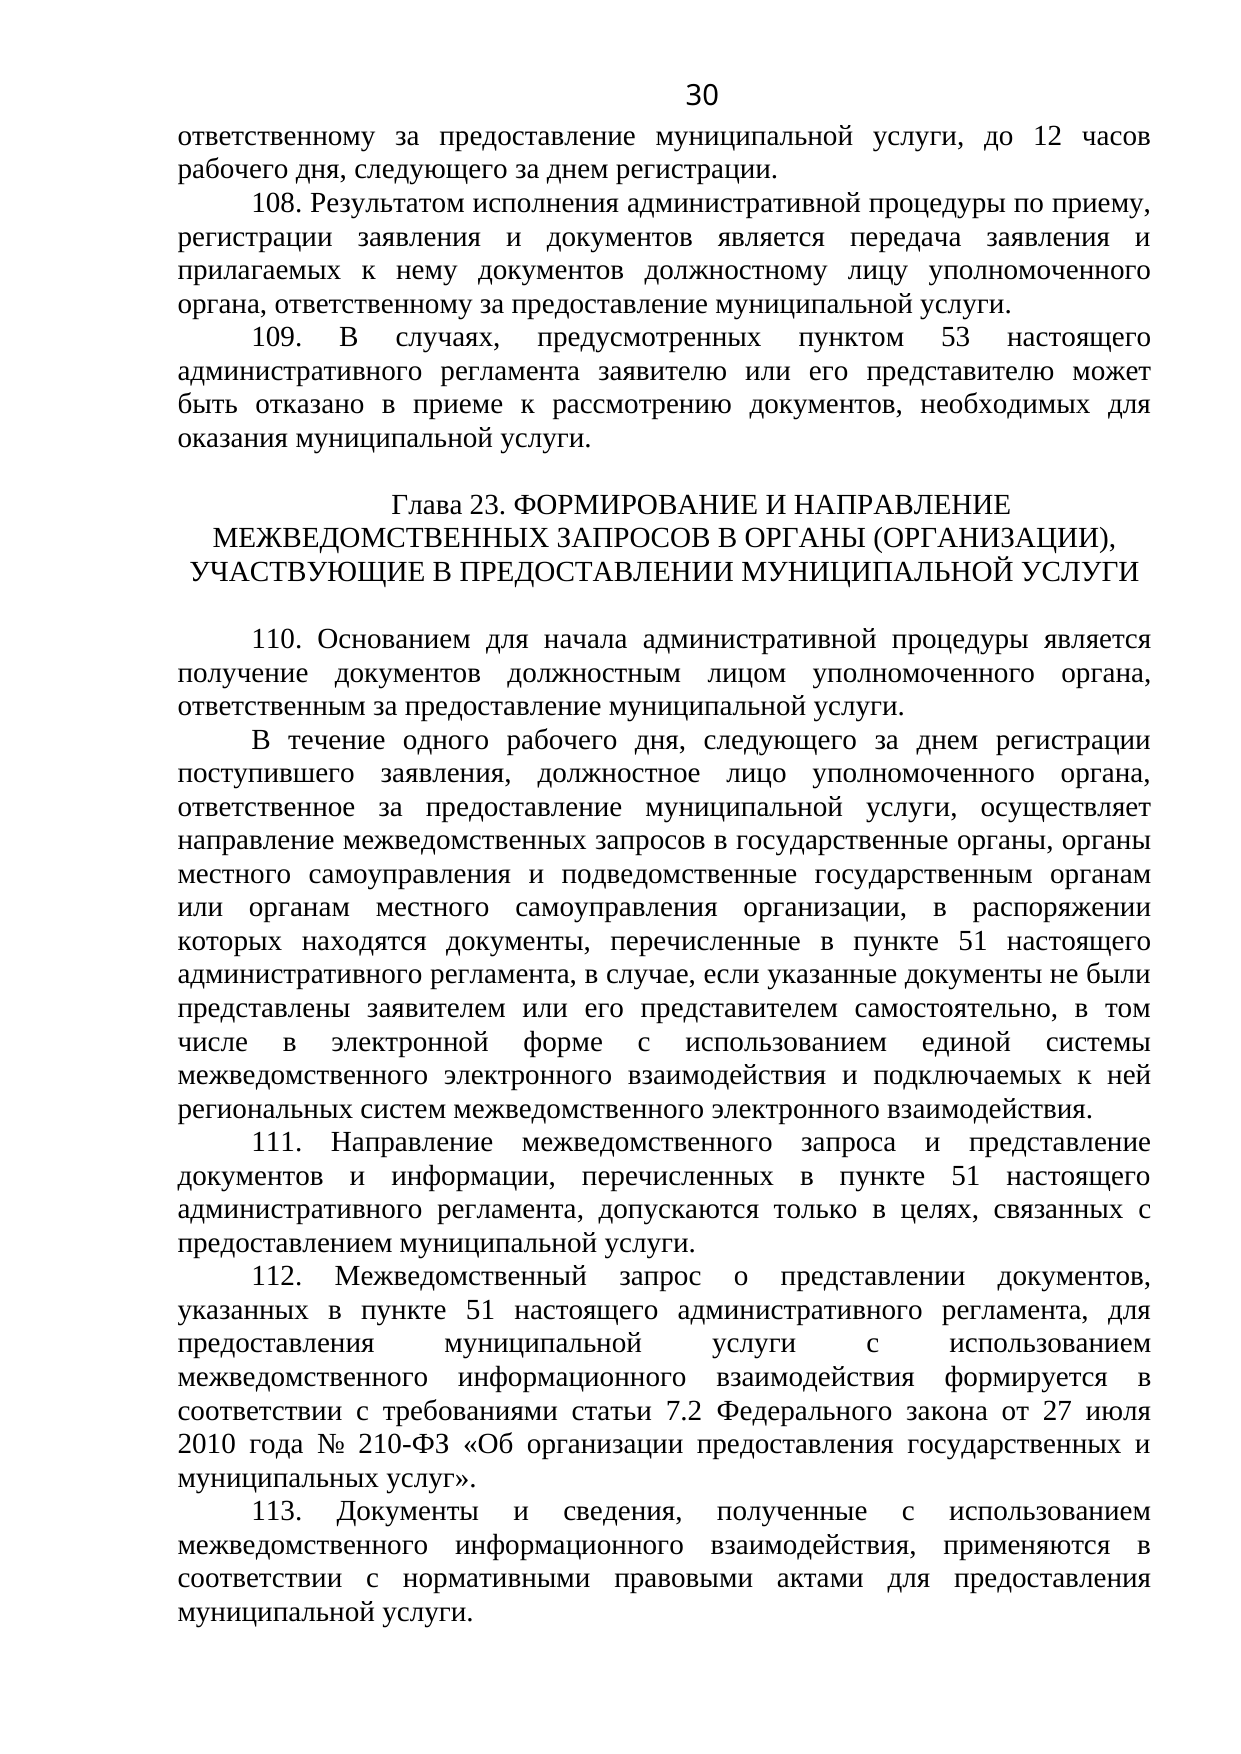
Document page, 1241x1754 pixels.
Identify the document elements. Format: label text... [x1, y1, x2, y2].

text 113. Документы и сведения, полученные с использованием межведомственного информационного взаимодействия, применяются в соответствии с нормативными правовыми актами для предоставления муниципальной услуги. [177, 1493, 1152, 1627]
text Глава 23. ФОРМИРОВАНИЕ И НАПРАВЛЕНИЕ МЕЖВЕДОМСТВЕННЫХ ЗАПРОСОВ В ОРГАНЫ (ОРГАНИЗАЦИИ), УЧАСТВУЮЩИЕ В ПРЕДОСТАВЛЕНИИ МУНИЦИПАЛЬНОЙ УСЛУГИ [177, 487, 1152, 588]
text 112. Межведомственный запрос о представлении документов, указанных в пункте 51 настоящего административного регламента, для предоставления муниципальной услуги с использованием межведомственного информационного взаимодействия формируется в соответствии с требованиями статьи 7.2 Федерального закона от 27 июля 2010 года № 210-ФЗ «Об организации предоставления государственных и муниципальных услуг». [177, 1258, 1152, 1493]
text 110. Основанием для начала административной процедуры является получение документов должностным лицом уполномоченного органа, ответственным за предоставление муниципальной услуги. [177, 621, 1152, 722]
text 111. Направление межведомственного запроса и представление документов и информации, перечисленных в пункте 51 настоящего административного регламента, допускаются только в целях, связанных с предоставлением муниципальной услуги. [177, 1124, 1152, 1258]
text 109. В случаях, предусмотренных пунктом 53 настоящего административного регламента заявителю или его представителю может быть отказано в приеме к рассмотрению документов, необходимых для оказания муниципальной услуги. [177, 319, 1152, 453]
text 108. Результатом исполнения административной процедуры по приему, регистрации заявления и документов является передача заявления и прилагаемых к нему документов должностному лицу уполномоченного органа, ответственному за предоставление муниципальной услуги. [177, 185, 1152, 319]
text В течение одного рабочего дня, следующего за днем регистрации поступившего заявления, должностное лицо уполномоченного органа, ответственное за предоставление муниципальной услуги, осуществляет направление межведомственных запросов в государственные органы, органы местного самоуправления и подведомственные государственным органам или органам местного самоуправления организации, в распоряжении которых находятся документы, перечисленные в пункте 51 настоящего административного регламента, в случае, если указанные документы не были представлены заявителем или его представителем самостоятельно, в том числе в электронной форме с использованием единой системы межведомственного электронного взаимодействия и подключаемых к ней региональных систем межведомственного электронного взаимодействия. [177, 722, 1152, 1124]
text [177, 118, 1152, 185]
